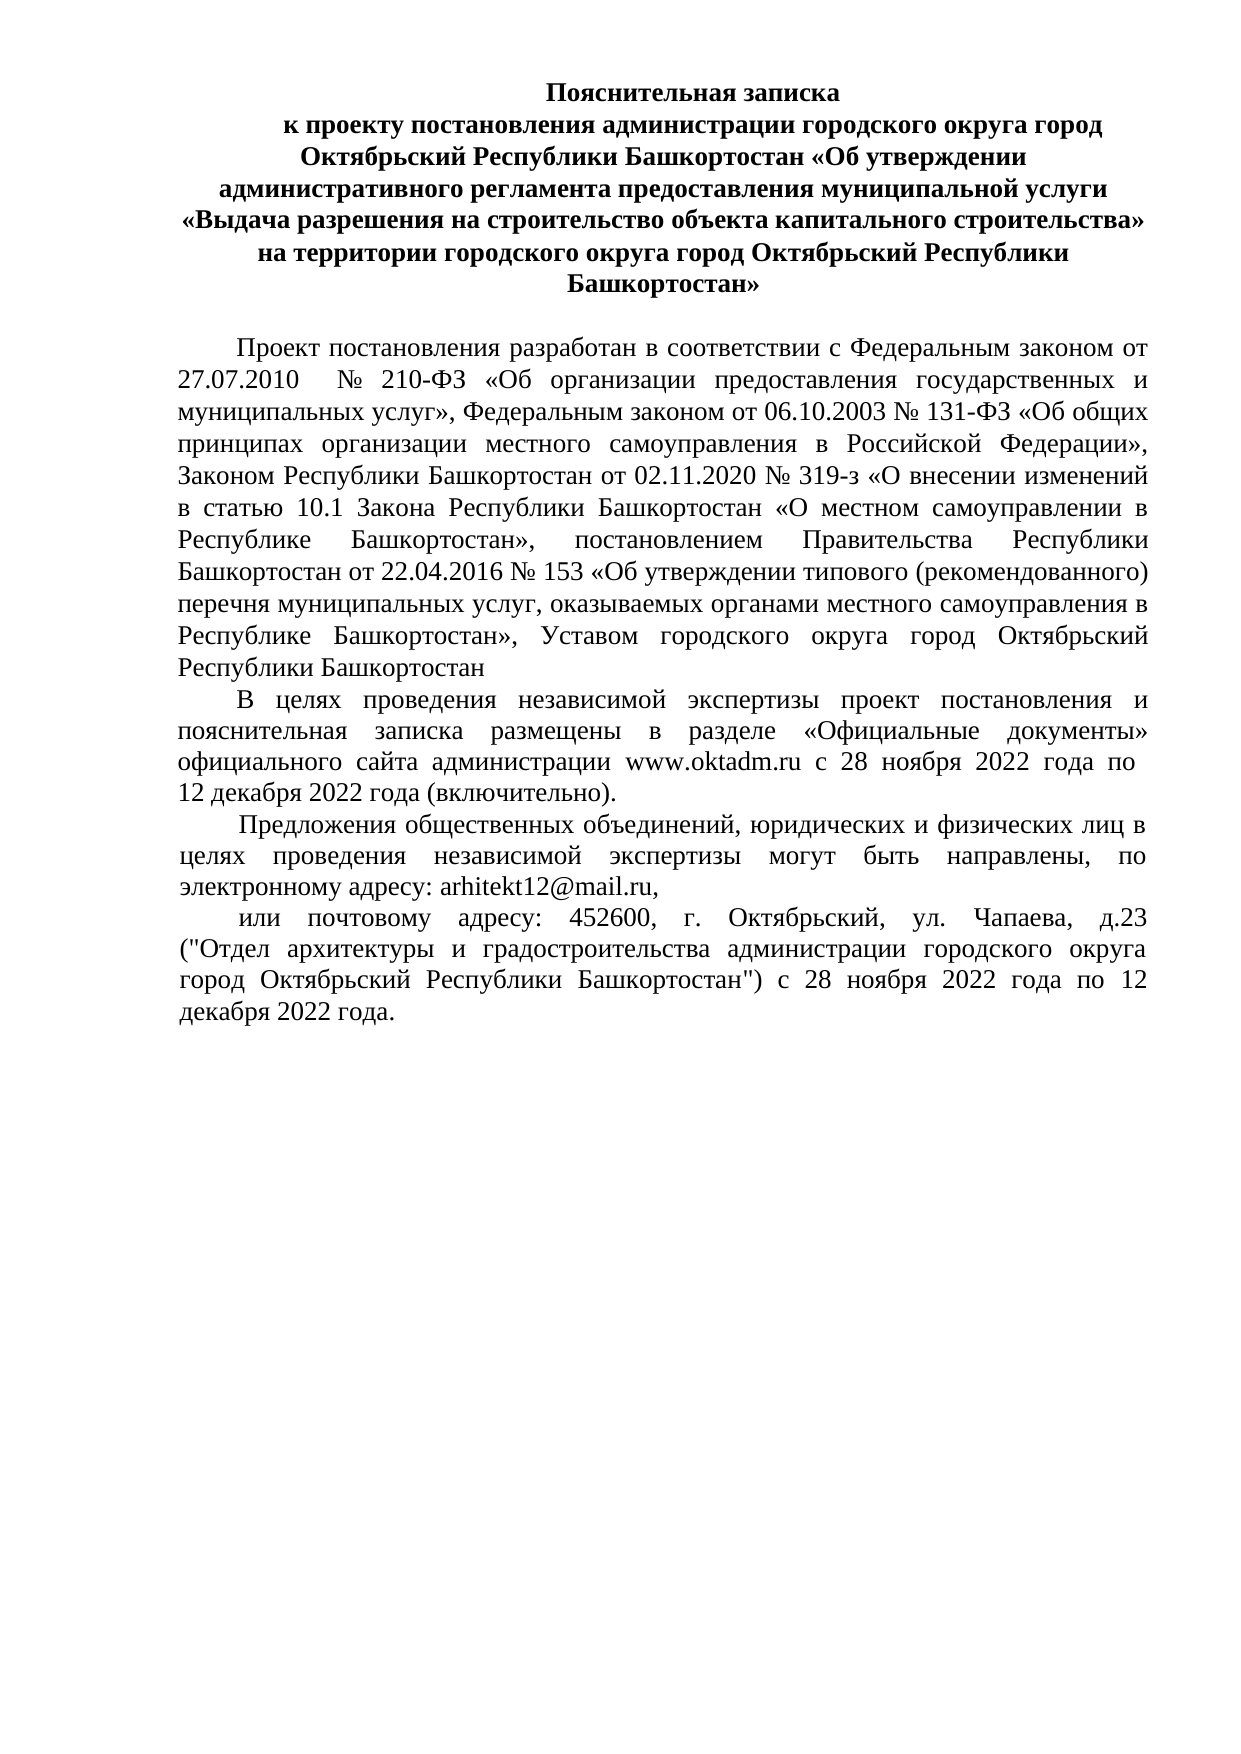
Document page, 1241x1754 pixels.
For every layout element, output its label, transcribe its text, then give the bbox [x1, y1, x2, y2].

text Предложения общественных объединений, юридических и физических лиц в целях проведения независимой экспертизы могут быть направлены, по электронному адресу: arhitekt12@mail.ru, [179, 808, 1147, 901]
text к проекту постановления администрации городского округа город Октябрьский Республики Башкортостан «Об утверждении административного регламента предоставления муниципальной услуги «Выдача разрешения на строительство объекта капитального строительства» на территории городского округа город Октябрьский Республики Башкортостан» [177, 107, 1149, 299]
text Проект постановления разработан в соответствии с Федеральным законом от 27.07.2010 № 210-ФЗ «Об организации предоставления государственных и муниципальных услуг», Федеральным законом от 06.10.2003 № 131-ФЗ «Об общих принципах организации местного самоуправления в Российской Федерации», Законом Республики Башкортостан от 02.11.2020 № 319-з «О внесении изменений в статью 10.1 Закона Республики Башкортостан «О местном самоуправлении в Республике Башкортостан», постановлением Правительства Республики Башкортостан от 22.04.2016 № 153 «Об утверждении типового (рекомендованного) перечня муниципальных услуг, оказываемых органами местного самоуправления в Республике Башкортостан», Уставом городского округа город Октябрьский Республики Башкортостан [177, 331, 1149, 683]
text или почтовому адресу: 452600, г. Октябрьский, ул. Чапаева, д.23 ("Отдел архитектуры и градостроительства администрации городского округа город Октябрьский Республики Башкортостан") с 28 ноября 2022 года по 12 декабря 2022 года. [179, 901, 1147, 1026]
text Пояснительная записка [177, 76, 1149, 107]
text В целях проведения независимой экспертизы проект постановления и пояснительная записка размещены в разделе «Официальные документы» официального сайта администрации www.oktadm.ru с 28 ноября 2022 года по 12 декабря 2022 года (включительно). [177, 683, 1149, 808]
